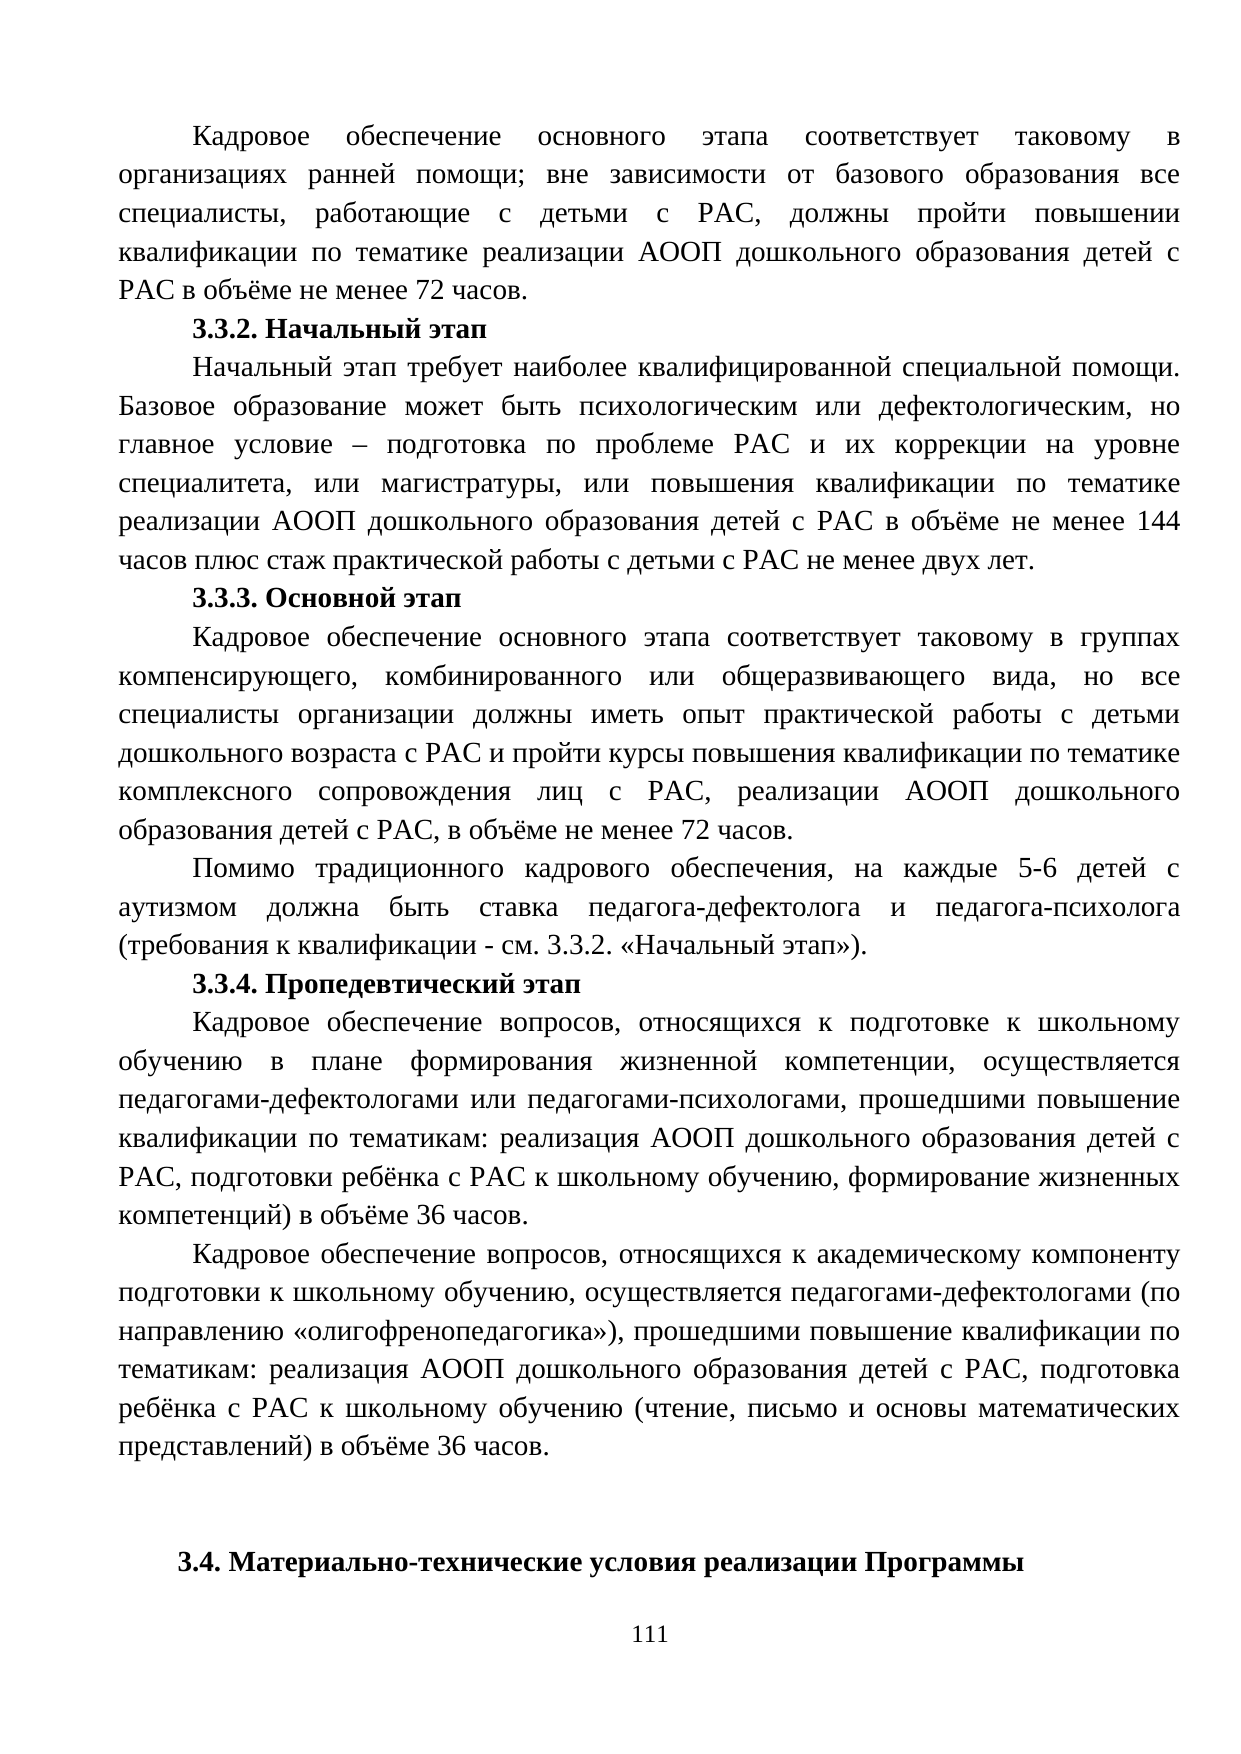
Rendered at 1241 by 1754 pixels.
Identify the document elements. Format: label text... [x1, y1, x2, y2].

text 3.3.2. Начальный этап [118, 311, 1181, 344]
text Кадровое обеспечение вопросов, относящихся к академическому компоненту подготовки к школьному обучению, осуществляется педагогами-дефектологами (по направлению «олигофренопедагогика»), прошедшими повышение квалификации по тематикам: реализация АООП дошкольного образования детей с РАС, подготовка ребёнка с РАС к школьному обучению (чтение, письмо и основы математических представлений) в объёме 36 часов. [118, 1236, 1181, 1462]
text Кадровое обеспечение вопросов, относящихся к подготовке к школьному обучению в плане формирования жизненной компетенции, осуществляется педагогами-дефектологами или педагогами-психологами, прошедшими повышение квалификации по тематикам: реализация АООП дошкольного образования детей с РАС, подготовки ребёнка с РАС к школьному обучению, формирование жизненных компетенций) в объёме 36 часов. [118, 1004, 1181, 1231]
text Кадровое обеспечение основного этапа соответствует таковому в организациях ранней помощи; вне зависимости от базового образования все специалисты, работающие с детьми с РАС, должны пройти повышении квалификации по тематике реализации АООП дошкольного образования детей с РАС в объёме не менее 72 часов. [118, 118, 1181, 306]
text Помимо традиционного кадрового обеспечения, на каждые 5-6 детей с аутизмом должна быть ставка педагога-дефектолога и педагога-психолога (требования к квалификации - см. 3.3.2. «Начальный этап»). [118, 850, 1181, 961]
text 3.3.3. Основной этап [118, 581, 1181, 614]
text 3.4. Материально-технические условия реализации Программы [118, 1544, 1181, 1578]
text Начальный этап требует наиболее квалифицированной специальной помощи. Базовое образование может быть психологическим или дефектологическим, но главное условие – подготовка по проблеме РАС и их коррекции на уровне специалитета, или магистратуры, или повышения квалификации по тематике реализации АООП дошкольного образования детей с РАС в объёме не менее 144 часов плюс стаж практической работы с детьми с РАС не менее двух лет. [118, 349, 1181, 576]
text 3.3.4. Пропедевтический этап [118, 966, 1181, 999]
text Кадровое обеспечение основного этапа соответствует таковому в группах компенсирующего, комбинированного или общеразвивающего вида, но все специалисты организации должны иметь опыт практической работы с детьми дошкольного возраста с РАС и пройти курсы повышения квалификации по тематике комплексного сопровождения лиц с РАС, реализации АООП дошкольного образования детей с РАС, в объёме не менее 72 часов. [118, 619, 1181, 845]
